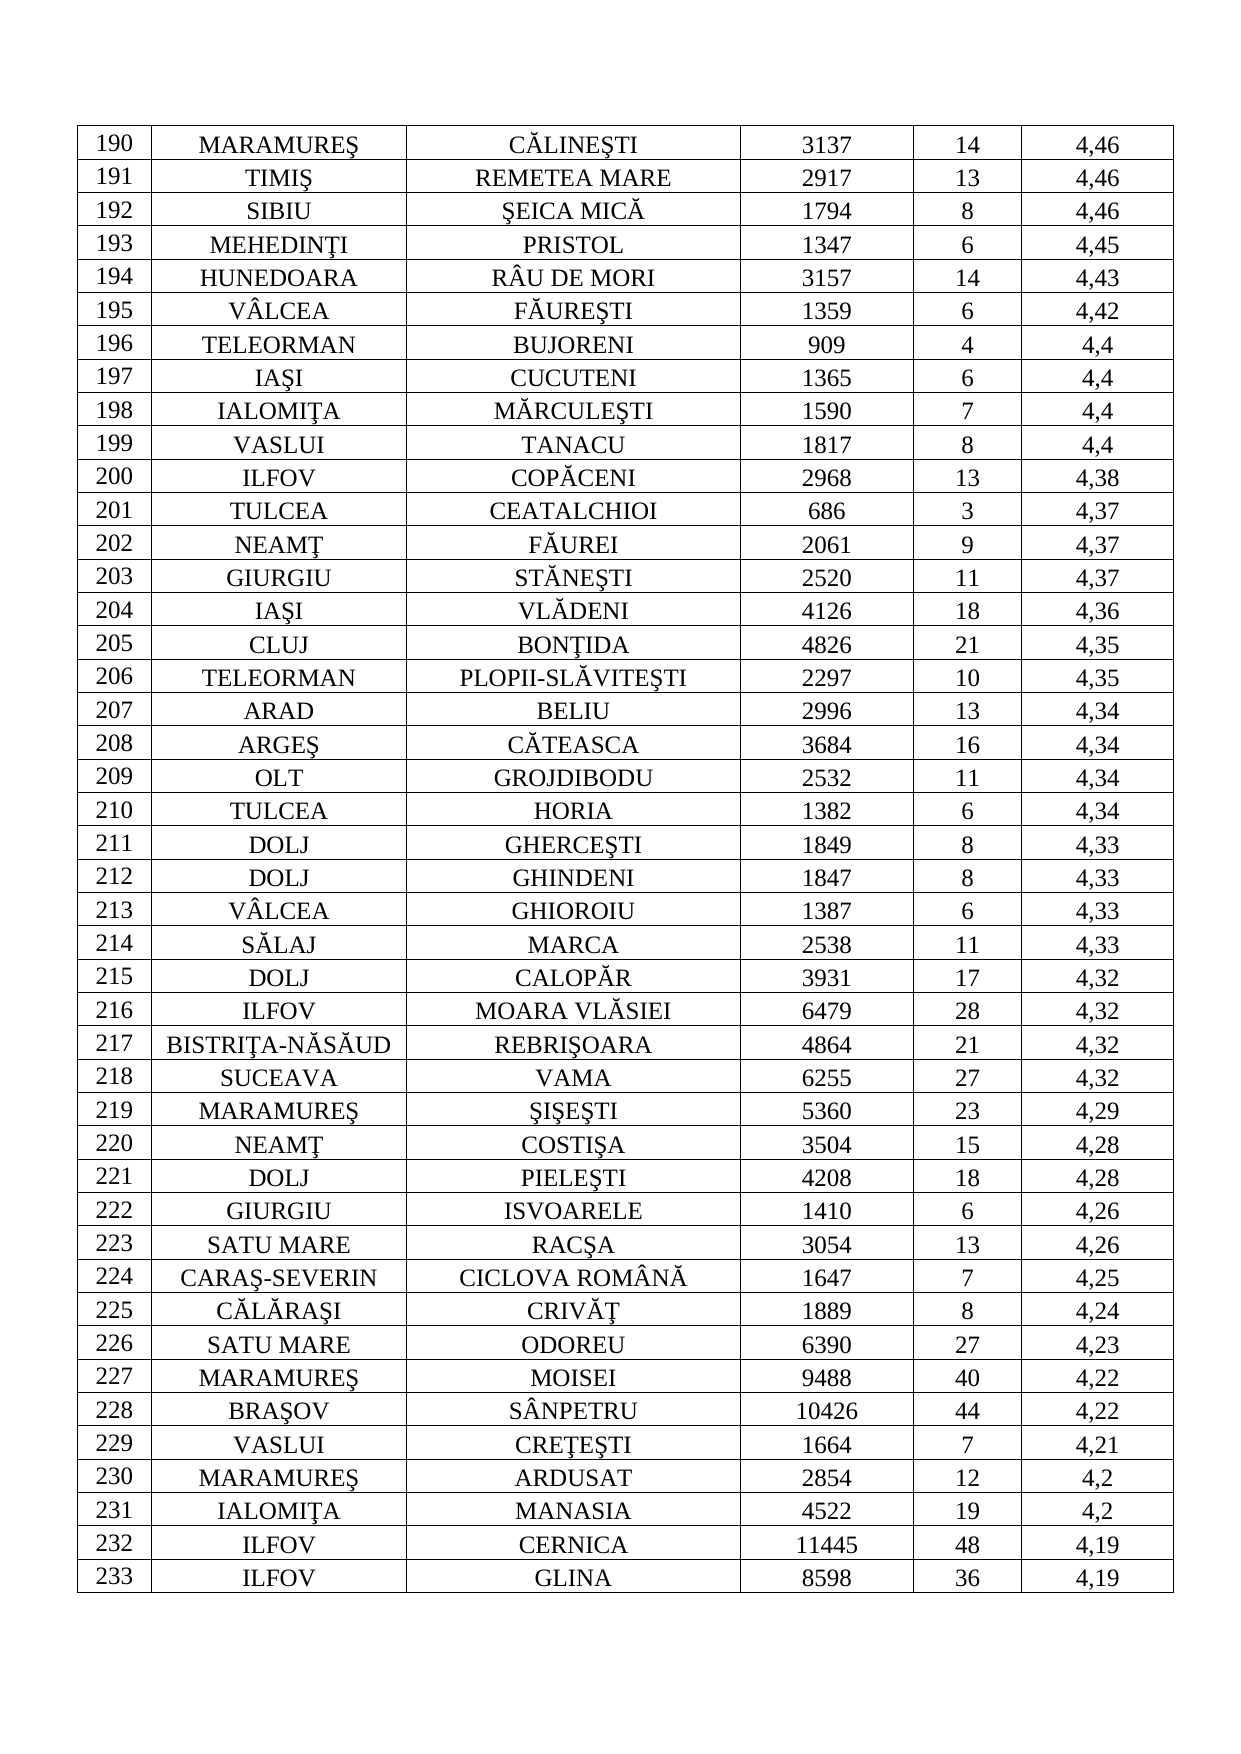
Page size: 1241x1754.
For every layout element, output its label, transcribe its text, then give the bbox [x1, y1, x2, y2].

table_cell IALOMIŢA [152, 393, 406, 425]
table_cell 21 [914, 1026, 1021, 1058]
table_cell CARAŞ-SEVERIN [152, 1260, 406, 1292]
table_cell 227 [78, 1360, 151, 1392]
table_cell 686 [741, 493, 913, 525]
table_cell ILFOV [152, 460, 406, 492]
table_cell 1410 [741, 1193, 913, 1225]
table_cell 4,46 [1022, 193, 1173, 225]
table_cell 4,29 [1022, 1093, 1173, 1125]
table_cell VÂLCEA [152, 893, 406, 925]
table_cell 14 [914, 126, 1021, 158]
table_cell 3684 [741, 726, 913, 758]
table_cell 15 [914, 1126, 1021, 1158]
table_cell 1664 [741, 1426, 913, 1458]
table_cell 4,19 [1022, 1526, 1173, 1558]
table_cell 219 [78, 1093, 151, 1125]
table_cell 3 [914, 493, 1021, 525]
table_cell DOLJ [152, 960, 406, 992]
table_cell 19 [914, 1493, 1021, 1525]
table_cell 212 [78, 860, 151, 892]
table_cell BONŢIDA [407, 626, 740, 658]
table_cell 4826 [741, 626, 913, 658]
table_cell 4,2 [1022, 1460, 1173, 1492]
table_cell ARDUSAT [407, 1460, 740, 1492]
table_cell 4,4 [1022, 426, 1173, 458]
table_cell 190 [78, 126, 151, 158]
table_cell IALOMIŢA [152, 1493, 406, 1525]
table_cell CERNICA [407, 1526, 740, 1558]
table_cell 27 [914, 1326, 1021, 1358]
table_cell 1365 [741, 360, 913, 392]
table_cell 2996 [741, 693, 913, 725]
table_cell SIBIU [152, 193, 406, 225]
table_cell 2061 [741, 526, 913, 558]
table_cell 44 [914, 1393, 1021, 1425]
table_cell 4,35 [1022, 626, 1173, 658]
table_cell 224 [78, 1260, 151, 1292]
table_cell TULCEA [152, 793, 406, 825]
table_cell 3157 [741, 260, 913, 292]
table_cell 27 [914, 1060, 1021, 1092]
table_cell 4,26 [1022, 1226, 1173, 1258]
table_cell 206 [78, 660, 151, 692]
table_cell 233 [78, 1560, 151, 1592]
table_cell 1889 [741, 1293, 913, 1325]
table_cell COPĂCENI [407, 460, 740, 492]
table_cell GHERCEŞTI [407, 826, 740, 858]
table_cell 221 [78, 1160, 151, 1192]
table_cell 191 [78, 160, 151, 192]
table_cell 201 [78, 493, 151, 525]
table_cell 203 [78, 560, 151, 592]
table_cell 210 [78, 793, 151, 825]
table_cell 193 [78, 226, 151, 258]
table_cell MĂRCULEŞTI [407, 393, 740, 425]
table_cell TANACU [407, 426, 740, 458]
table_cell 16 [914, 726, 1021, 758]
table_cell TIMIŞ [152, 160, 406, 192]
table_cell SUCEAVA [152, 1060, 406, 1092]
table_cell CUCUTENI [407, 360, 740, 392]
table_cell NEAMŢ [152, 1126, 406, 1158]
table_cell 8 [914, 1293, 1021, 1325]
table_cell 6 [914, 893, 1021, 925]
table_cell 8 [914, 193, 1021, 225]
table_cell SÂNPETRU [407, 1393, 740, 1425]
table_cell 9488 [741, 1360, 913, 1392]
table_cell 220 [78, 1126, 151, 1158]
table_cell REMETEA MARE [407, 160, 740, 192]
table_cell ARAD [152, 693, 406, 725]
table_cell GHINDENI [407, 860, 740, 892]
table_cell 11 [914, 760, 1021, 792]
table_cell GHIOROIU [407, 893, 740, 925]
table_cell 225 [78, 1293, 151, 1325]
table_cell VLĂDENI [407, 593, 740, 625]
table_cell 214 [78, 926, 151, 958]
table_cell 1387 [741, 893, 913, 925]
table_cell 4 [914, 326, 1021, 358]
table_cell 199 [78, 426, 151, 458]
table_cell 2532 [741, 760, 913, 792]
table_cell SATU MARE [152, 1226, 406, 1258]
table_cell MEHEDINŢI [152, 226, 406, 258]
table_cell 231 [78, 1493, 151, 1525]
table_cell MANASIA [407, 1493, 740, 1525]
table_cell FĂUREŞTI [407, 293, 740, 325]
table_cell 1347 [741, 226, 913, 258]
table_cell PRISTOL [407, 226, 740, 258]
table_cell 4,21 [1022, 1426, 1173, 1458]
table_cell 216 [78, 993, 151, 1025]
table_cell 6 [914, 1193, 1021, 1225]
table_cell 229 [78, 1426, 151, 1458]
table_cell 4,46 [1022, 160, 1173, 192]
table_cell MARCA [407, 926, 740, 958]
table_cell 4,42 [1022, 293, 1173, 325]
table_cell 4,28 [1022, 1160, 1173, 1192]
table_cell HORIA [407, 793, 740, 825]
table_cell 5360 [741, 1093, 913, 1125]
table_cell TELEORMAN [152, 660, 406, 692]
table_cell MARAMUREŞ [152, 1360, 406, 1392]
table_cell 1849 [741, 826, 913, 858]
table_cell DOLJ [152, 826, 406, 858]
table_cell BRAŞOV [152, 1393, 406, 1425]
table_cell 4,32 [1022, 960, 1173, 992]
table_cell 8 [914, 426, 1021, 458]
table_cell CLUJ [152, 626, 406, 658]
table_cell 2520 [741, 560, 913, 592]
table_cell 213 [78, 893, 151, 925]
table_cell SATU MARE [152, 1326, 406, 1358]
table_cell SĂLAJ [152, 926, 406, 958]
table_cell 196 [78, 326, 151, 358]
table_cell 11445 [741, 1526, 913, 1558]
table_cell 2297 [741, 660, 913, 692]
table_cell 232 [78, 1526, 151, 1558]
table_cell 4,32 [1022, 1060, 1173, 1092]
table_cell 40 [914, 1360, 1021, 1392]
table_cell 4,32 [1022, 993, 1173, 1025]
table_cell CĂLINEŞTI [407, 126, 740, 158]
table_cell 10426 [741, 1393, 913, 1425]
table_cell PLOPII-SLĂVITEŞTI [407, 660, 740, 692]
table_cell 8 [914, 860, 1021, 892]
table_cell 4,25 [1022, 1260, 1173, 1292]
table_cell 4,23 [1022, 1326, 1173, 1358]
table_cell 6255 [741, 1060, 913, 1092]
table_cell 17 [914, 960, 1021, 992]
table_cell 23 [914, 1093, 1021, 1125]
table_cell 13 [914, 160, 1021, 192]
table_cell 4,43 [1022, 260, 1173, 292]
table_cell 223 [78, 1226, 151, 1258]
table_cell VASLUI [152, 1426, 406, 1458]
table_cell 4,33 [1022, 893, 1173, 925]
table_cell 4,38 [1022, 460, 1173, 492]
table_cell NEAMŢ [152, 526, 406, 558]
table_cell 2538 [741, 926, 913, 958]
table_cell 1817 [741, 426, 913, 458]
table_cell 200 [78, 460, 151, 492]
table_cell CĂTEASCA [407, 726, 740, 758]
table_cell 4126 [741, 593, 913, 625]
table_cell 7 [914, 1426, 1021, 1458]
table_cell 4,33 [1022, 860, 1173, 892]
table_cell VÂLCEA [152, 293, 406, 325]
table_cell 4,33 [1022, 826, 1173, 858]
table_cell 4,19 [1022, 1560, 1173, 1592]
table_cell 4,33 [1022, 926, 1173, 958]
table_cell ŞIŞEŞTI [407, 1093, 740, 1125]
table_cell 9 [914, 526, 1021, 558]
table_cell CEATALCHIOI [407, 493, 740, 525]
table_cell 1847 [741, 860, 913, 892]
table_cell 3504 [741, 1126, 913, 1158]
table_cell VAMA [407, 1060, 740, 1092]
table_cell 4,32 [1022, 1026, 1173, 1058]
table_cell STĂNEŞTI [407, 560, 740, 592]
table_cell 36 [914, 1560, 1021, 1592]
table_cell 4,26 [1022, 1193, 1173, 1225]
table_cell 8 [914, 826, 1021, 858]
table_cell RÂU DE MORI [407, 260, 740, 292]
table_cell MARAMUREŞ [152, 1460, 406, 1492]
table_cell 4,35 [1022, 660, 1173, 692]
table_cell BUJORENI [407, 326, 740, 358]
table_cell BISTRIŢA-NĂSĂUD [152, 1026, 406, 1058]
table_cell 4,37 [1022, 526, 1173, 558]
table_cell 4,22 [1022, 1360, 1173, 1392]
table_cell 21 [914, 626, 1021, 658]
table_cell 1590 [741, 393, 913, 425]
table_cell DOLJ [152, 1160, 406, 1192]
table_cell ILFOV [152, 993, 406, 1025]
table_cell 192 [78, 193, 151, 225]
table_cell 209 [78, 760, 151, 792]
table_cell TULCEA [152, 493, 406, 525]
table_cell 222 [78, 1193, 151, 1225]
table_cell 2854 [741, 1460, 913, 1492]
table_cell 3931 [741, 960, 913, 992]
table_cell 4208 [741, 1160, 913, 1192]
table_cell GROJDIBODU [407, 760, 740, 792]
table_cell HUNEDOARA [152, 260, 406, 292]
table_cell DOLJ [152, 860, 406, 892]
table_cell 195 [78, 293, 151, 325]
table_cell 8598 [741, 1560, 913, 1592]
table_cell 228 [78, 1393, 151, 1425]
table_cell COSTIŞA [407, 1126, 740, 1158]
table_cell GIURGIU [152, 560, 406, 592]
table_cell ŞEICA MICĂ [407, 193, 740, 225]
table_cell 226 [78, 1326, 151, 1358]
table_cell 4,45 [1022, 226, 1173, 258]
table_cell 205 [78, 626, 151, 658]
table_cell 194 [78, 260, 151, 292]
table_cell 1359 [741, 293, 913, 325]
table_cell MOARA VLĂSIEI [407, 993, 740, 1025]
table_cell CĂLĂRAŞI [152, 1293, 406, 1325]
table_cell GLINA [407, 1560, 740, 1592]
table_cell 208 [78, 726, 151, 758]
table_cell 48 [914, 1526, 1021, 1558]
table_cell ILFOV [152, 1526, 406, 1558]
table_cell 4864 [741, 1026, 913, 1058]
table_cell OLT [152, 760, 406, 792]
table_cell 14 [914, 260, 1021, 292]
table_cell CICLOVA ROMÂNĂ [407, 1260, 740, 1292]
table_cell FĂUREI [407, 526, 740, 558]
table_cell 218 [78, 1060, 151, 1092]
table_cell 4,22 [1022, 1393, 1173, 1425]
table_cell 6 [914, 360, 1021, 392]
table_cell ILFOV [152, 1560, 406, 1592]
table_cell 4,34 [1022, 760, 1173, 792]
table_cell MOISEI [407, 1360, 740, 1392]
table_cell IAŞI [152, 593, 406, 625]
table_cell 1382 [741, 793, 913, 825]
table_cell CALOPĂR [407, 960, 740, 992]
table_cell 4,4 [1022, 393, 1173, 425]
table_cell 211 [78, 826, 151, 858]
table_cell 18 [914, 1160, 1021, 1192]
table_cell TELEORMAN [152, 326, 406, 358]
table_cell 28 [914, 993, 1021, 1025]
table_cell ARGEŞ [152, 726, 406, 758]
table_cell 4,46 [1022, 126, 1173, 158]
table_cell 6479 [741, 993, 913, 1025]
table_cell 4522 [741, 1493, 913, 1525]
table_cell 7 [914, 1260, 1021, 1292]
table_cell 13 [914, 460, 1021, 492]
table_cell 4,34 [1022, 793, 1173, 825]
table_cell 6 [914, 793, 1021, 825]
table_cell 11 [914, 926, 1021, 958]
table_cell VASLUI [152, 426, 406, 458]
table_cell ISVOARELE [407, 1193, 740, 1225]
table_cell 12 [914, 1460, 1021, 1492]
table_cell 4,4 [1022, 360, 1173, 392]
table_cell 18 [914, 593, 1021, 625]
table_cell 13 [914, 1226, 1021, 1258]
table_cell 197 [78, 360, 151, 392]
table_cell 13 [914, 693, 1021, 725]
table_cell 4,34 [1022, 693, 1173, 725]
table_cell 3054 [741, 1226, 913, 1258]
table_cell 230 [78, 1460, 151, 1492]
table_cell 2917 [741, 160, 913, 192]
table_cell 6 [914, 226, 1021, 258]
table_cell MARAMUREŞ [152, 126, 406, 158]
table_cell 6 [914, 293, 1021, 325]
table_cell 215 [78, 960, 151, 992]
table_cell 2968 [741, 460, 913, 492]
table_cell 4,37 [1022, 493, 1173, 525]
table_cell GIURGIU [152, 1193, 406, 1225]
table_cell REBRIŞOARA [407, 1026, 740, 1058]
table_cell 4,36 [1022, 593, 1173, 625]
table_cell 6390 [741, 1326, 913, 1358]
table_cell PIELEŞTI [407, 1160, 740, 1192]
table_cell 10 [914, 660, 1021, 692]
table_cell 4,28 [1022, 1126, 1173, 1158]
table_cell ODOREU [407, 1326, 740, 1358]
table_cell MARAMUREŞ [152, 1093, 406, 1125]
table_cell 7 [914, 393, 1021, 425]
table_cell 3137 [741, 126, 913, 158]
table_cell 198 [78, 393, 151, 425]
table_cell IAŞI [152, 360, 406, 392]
table_cell 909 [741, 326, 913, 358]
table_cell 202 [78, 526, 151, 558]
table_cell 1794 [741, 193, 913, 225]
table_cell 11 [914, 560, 1021, 592]
table_cell 207 [78, 693, 151, 725]
table_cell RACŞA [407, 1226, 740, 1258]
table_cell BELIU [407, 693, 740, 725]
table_cell 4,34 [1022, 726, 1173, 758]
table_cell 217 [78, 1026, 151, 1058]
table_cell 4,4 [1022, 326, 1173, 358]
table_cell CRIVĂŢ [407, 1293, 740, 1325]
table_cell 1647 [741, 1260, 913, 1292]
table_cell 4,2 [1022, 1493, 1173, 1525]
table_cell 4,24 [1022, 1293, 1173, 1325]
table_cell 4,37 [1022, 560, 1173, 592]
table_cell CREŢEŞTI [407, 1426, 740, 1458]
table_cell 204 [78, 593, 151, 625]
